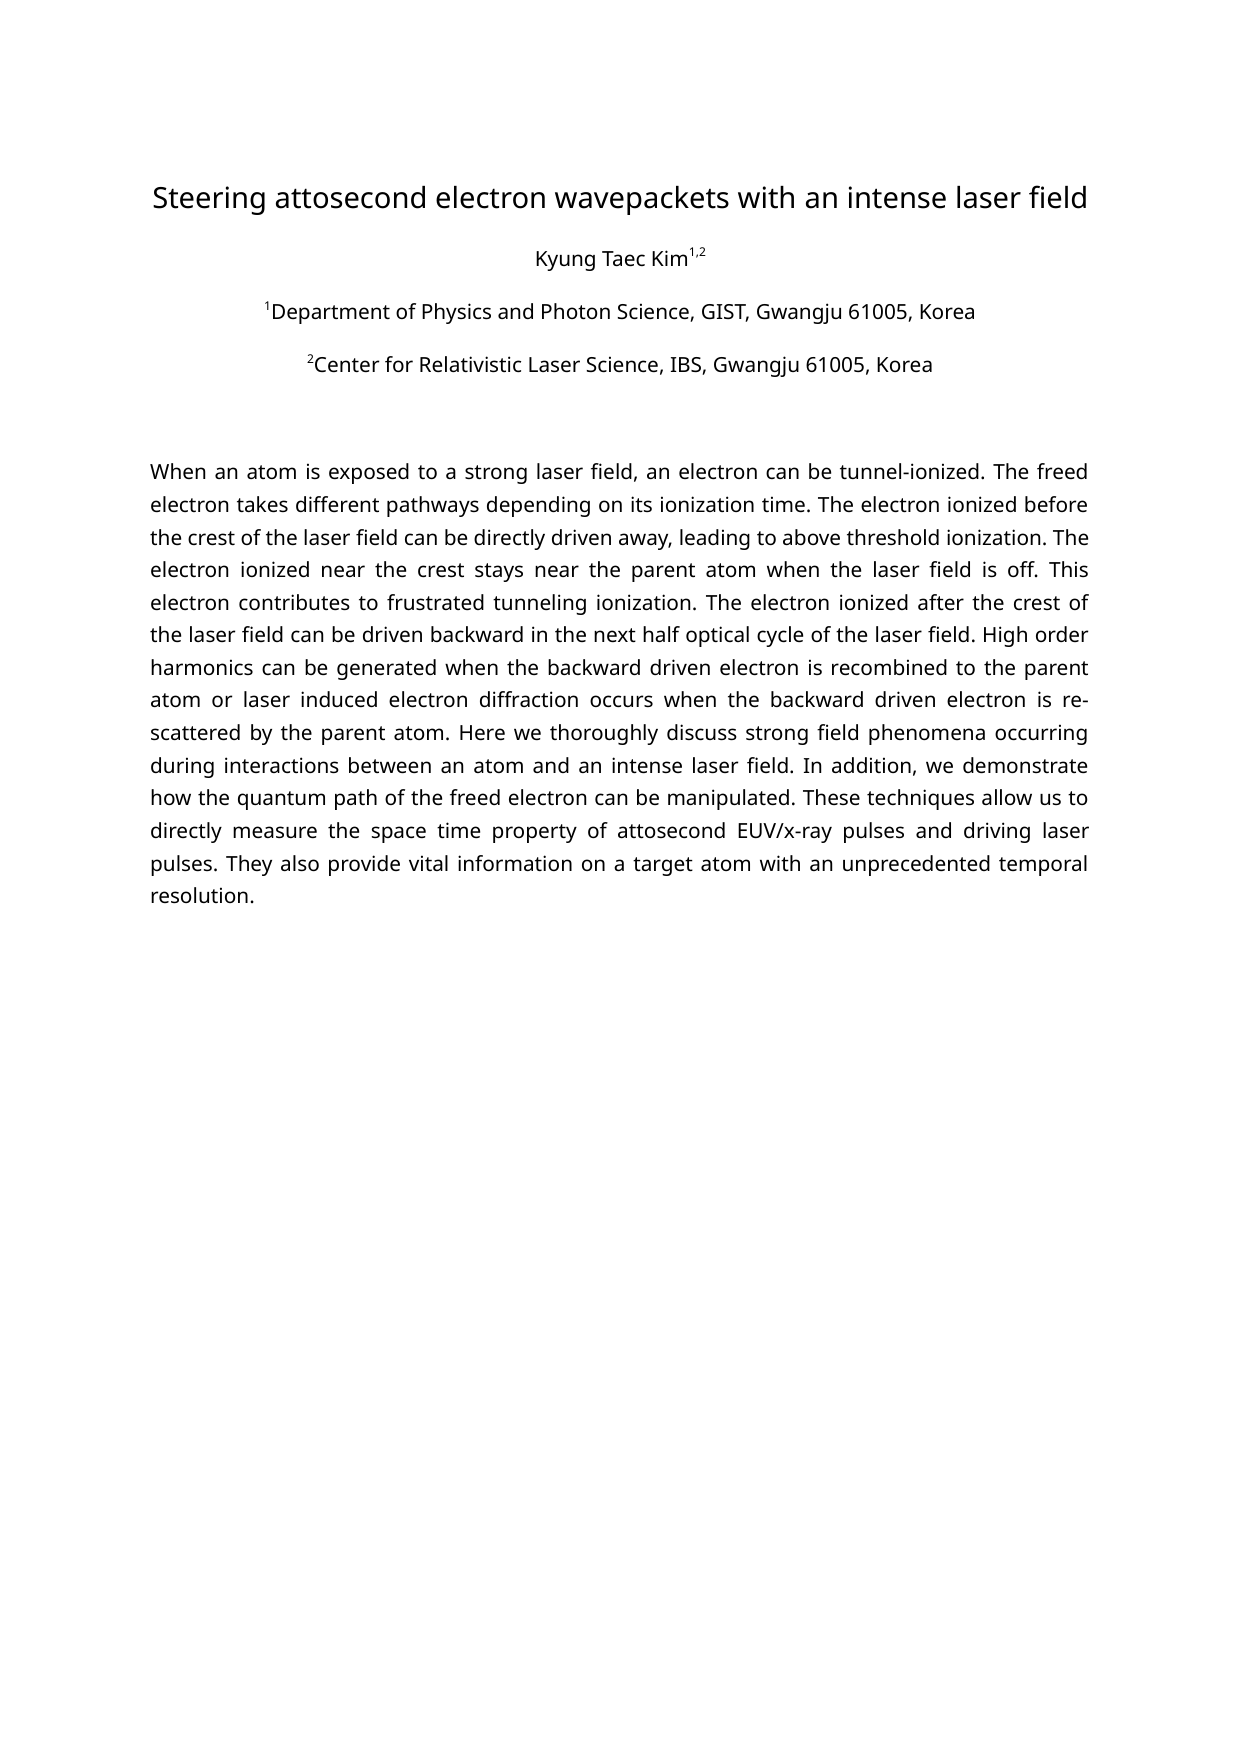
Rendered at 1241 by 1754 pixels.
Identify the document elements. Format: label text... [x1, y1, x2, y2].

text Steering attosecond electron wavepackets with an intense laser field [150, 177, 1090, 217]
text Kyung Taec Kim1,2 [150, 244, 1090, 272]
text 1Department of Physics and Photon Science, GIST, Gwangju 61005, Korea [150, 297, 1090, 326]
text When an atom is exposed to a strong laser field, an electron can be tunnel-ionized. The freed electron takes different pathways depending on its ionization time. The electron ionized before the crest of the laser field can be directly driven away, leading to above threshold ionization. The electron ionized near the crest stays near the parent atom when the laser field is off. This electron contributes to frustrated tunneling ionization. The electron ionized after the crest of the laser field can be driven backward in the next half optical cycle of the laser field. High order harmonics can be generated when the backward driven electron is recombined to the parent atom or laser induced electron diffraction occurs when the backward driven electron is re-scattered by the parent atom. Here we thoroughly discuss strong field phenomena occurring during interactions between an atom and an intense laser field. In addition, we demonstrate how the quantum path of the freed electron can be manipulated. These techniques allow us to directly measure the space time property of attosecond EUV/x-ray pulses and driving laser pulses. They also provide vital information on a target atom with an unprecedented temporal resolution. [150, 457, 1090, 910]
text 2Center for Relativistic Laser Science, IBS, Gwangju 61005, Korea [150, 351, 1090, 379]
